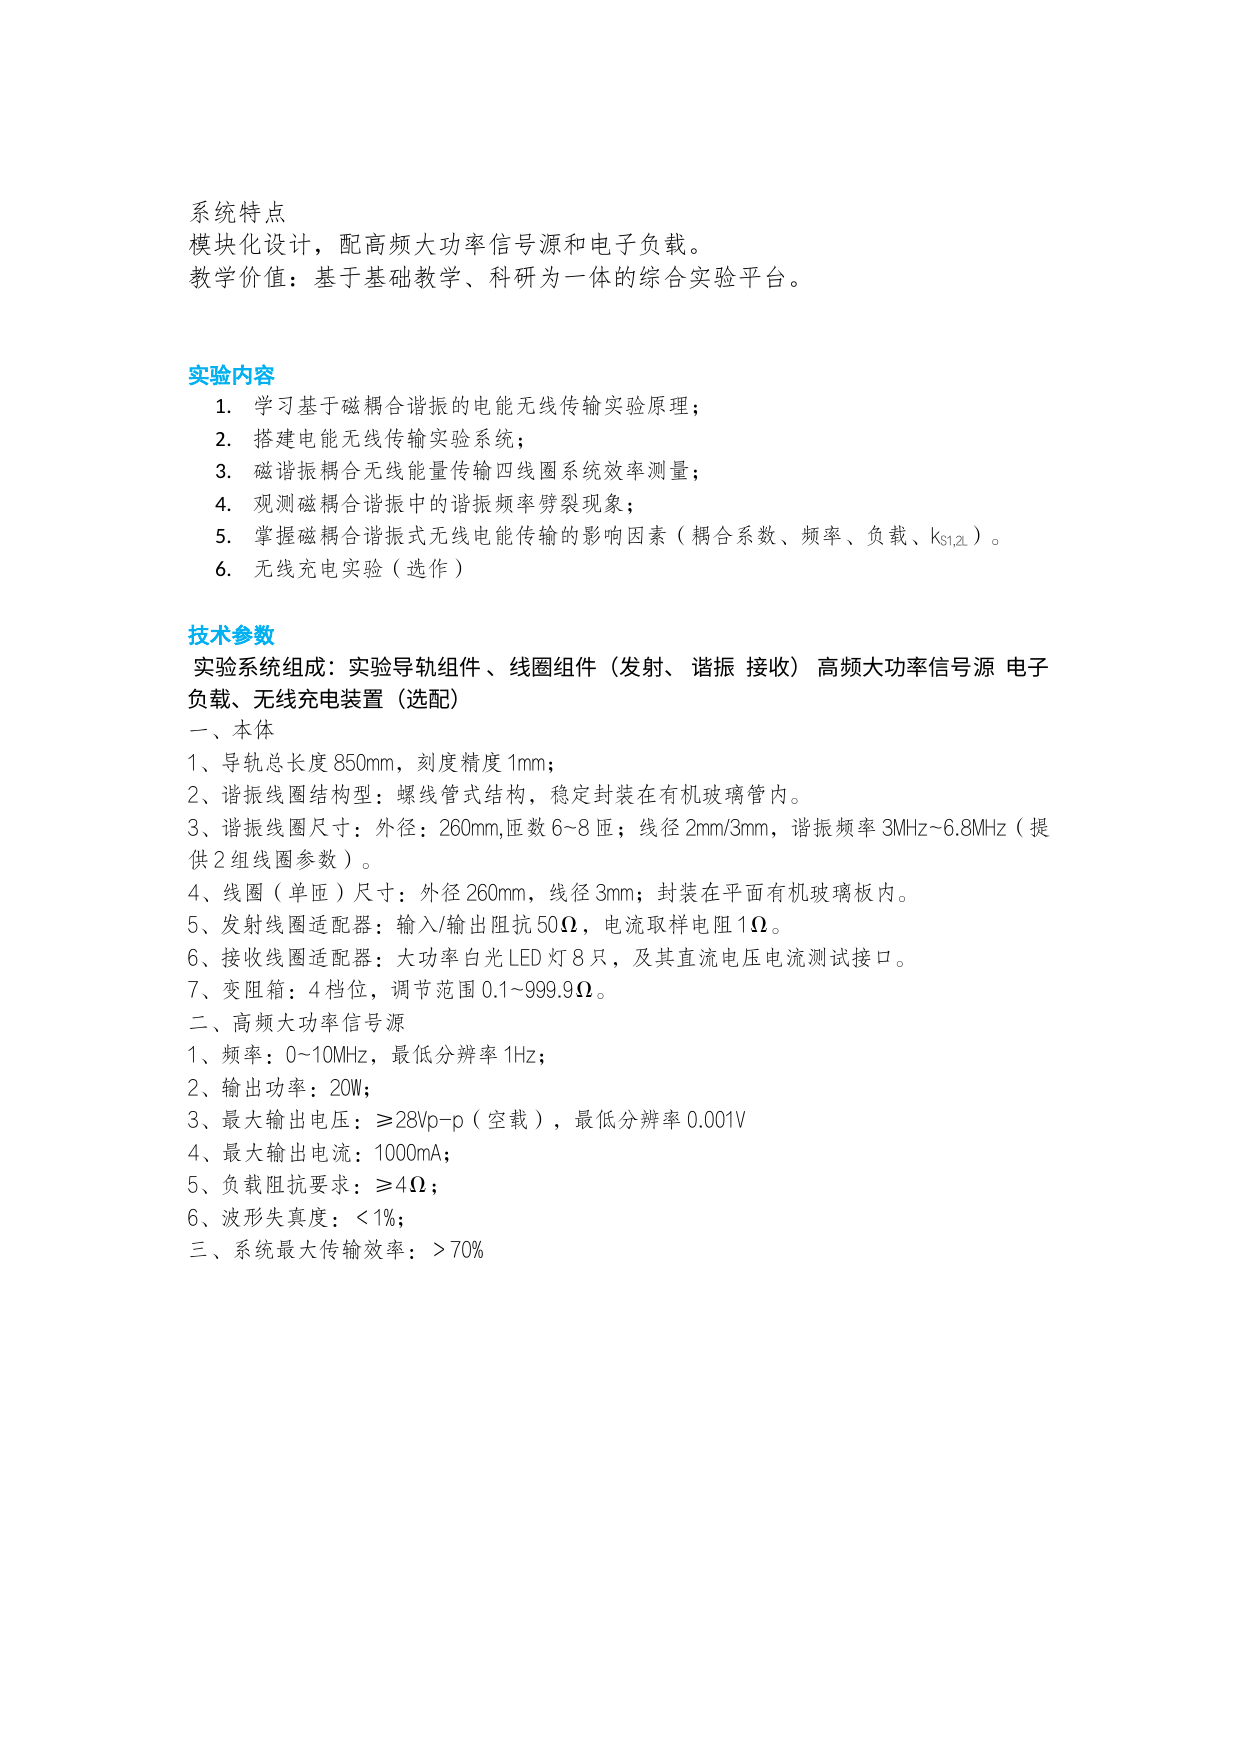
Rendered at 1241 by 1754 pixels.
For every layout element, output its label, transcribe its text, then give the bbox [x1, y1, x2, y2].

text 5、发射线圈适配器：输入/输出阻抗50Ω，电流取样电阻1Ω。 [187, 909, 1053, 942]
text 3、最大输出电压：≥28Vp-p（空载），最低分辨率0.001V [187, 1104, 1053, 1137]
list 掌握磁耦合谐振式无线电能传输的影响因素（耦合系数、频率、负载、kS1,2L）。 [215, 519, 1053, 552]
list 磁谐振耦合无线能量传输四线圈系统效率测量； [215, 454, 1053, 487]
text 一、本体 [187, 714, 1053, 747]
text 技术参数 [187, 617, 1053, 649]
list 无线充电实验（选作） [215, 552, 1053, 584]
text 2、谐振线圈结构型：螺线管式结构，稳定封装在有机玻璃管内。 [187, 779, 1053, 812]
list 观测磁耦合谐振中的谐振频率劈裂现象； [215, 487, 1053, 519]
text 7、变阻箱：4档位，调节范围0.1~999.9Ω。 [187, 974, 1053, 1007]
text 4、线圈（单匝）尺寸：外径260mm，线径3mm；封装在平面有机玻璃板内。 [187, 877, 1053, 909]
text 6、波形失真度：＜1%； [187, 1202, 1053, 1234]
text 3、谐振线圈尺寸：外径：260mm,匝数6~8匝；线径2mm/3mm，谐振频率3MHz~6.8MHz（提供2组线圈参数）。 [187, 812, 1053, 877]
text 系统特点 [187, 194, 1053, 227]
text 1、频率：0~10MHz，最低分辨率1Hz； [187, 1039, 1053, 1072]
text 5、负载阻抗要求：≥4Ω； [187, 1169, 1053, 1202]
text 实验系统组成：实验导轨组件 、线圈组件（发射、 谐振 接收） 高频大功率信号源 电子负载、无线充电装置（选配） [187, 649, 1053, 714]
text 4、最大输出电流：1000mA； [187, 1137, 1053, 1169]
text 教学价值：基于基础教学、科研为一体的综合实验平台。 [187, 259, 1053, 292]
text 6、接收线圈适配器：大功率白光LED灯8只，及其直流电压电流测试接口。 [187, 942, 1053, 974]
text 2、输出功率：20W； [187, 1072, 1053, 1104]
text 1、导轨总长度850mm，刻度精度1mm； [187, 747, 1053, 779]
text 模块化设计，配高频大功率信号源和电子负载。 [187, 227, 1053, 259]
text 二、高频大功率信号源 [187, 1007, 1053, 1039]
list 学习基于磁耦合谐振的电能无线传输实验原理； [215, 389, 1053, 422]
list 搭建电能无线传输实验系统； [215, 422, 1053, 454]
text 实验内容 [187, 357, 1053, 389]
text 三、系统最大传输效率：＞70% [187, 1234, 1053, 1267]
